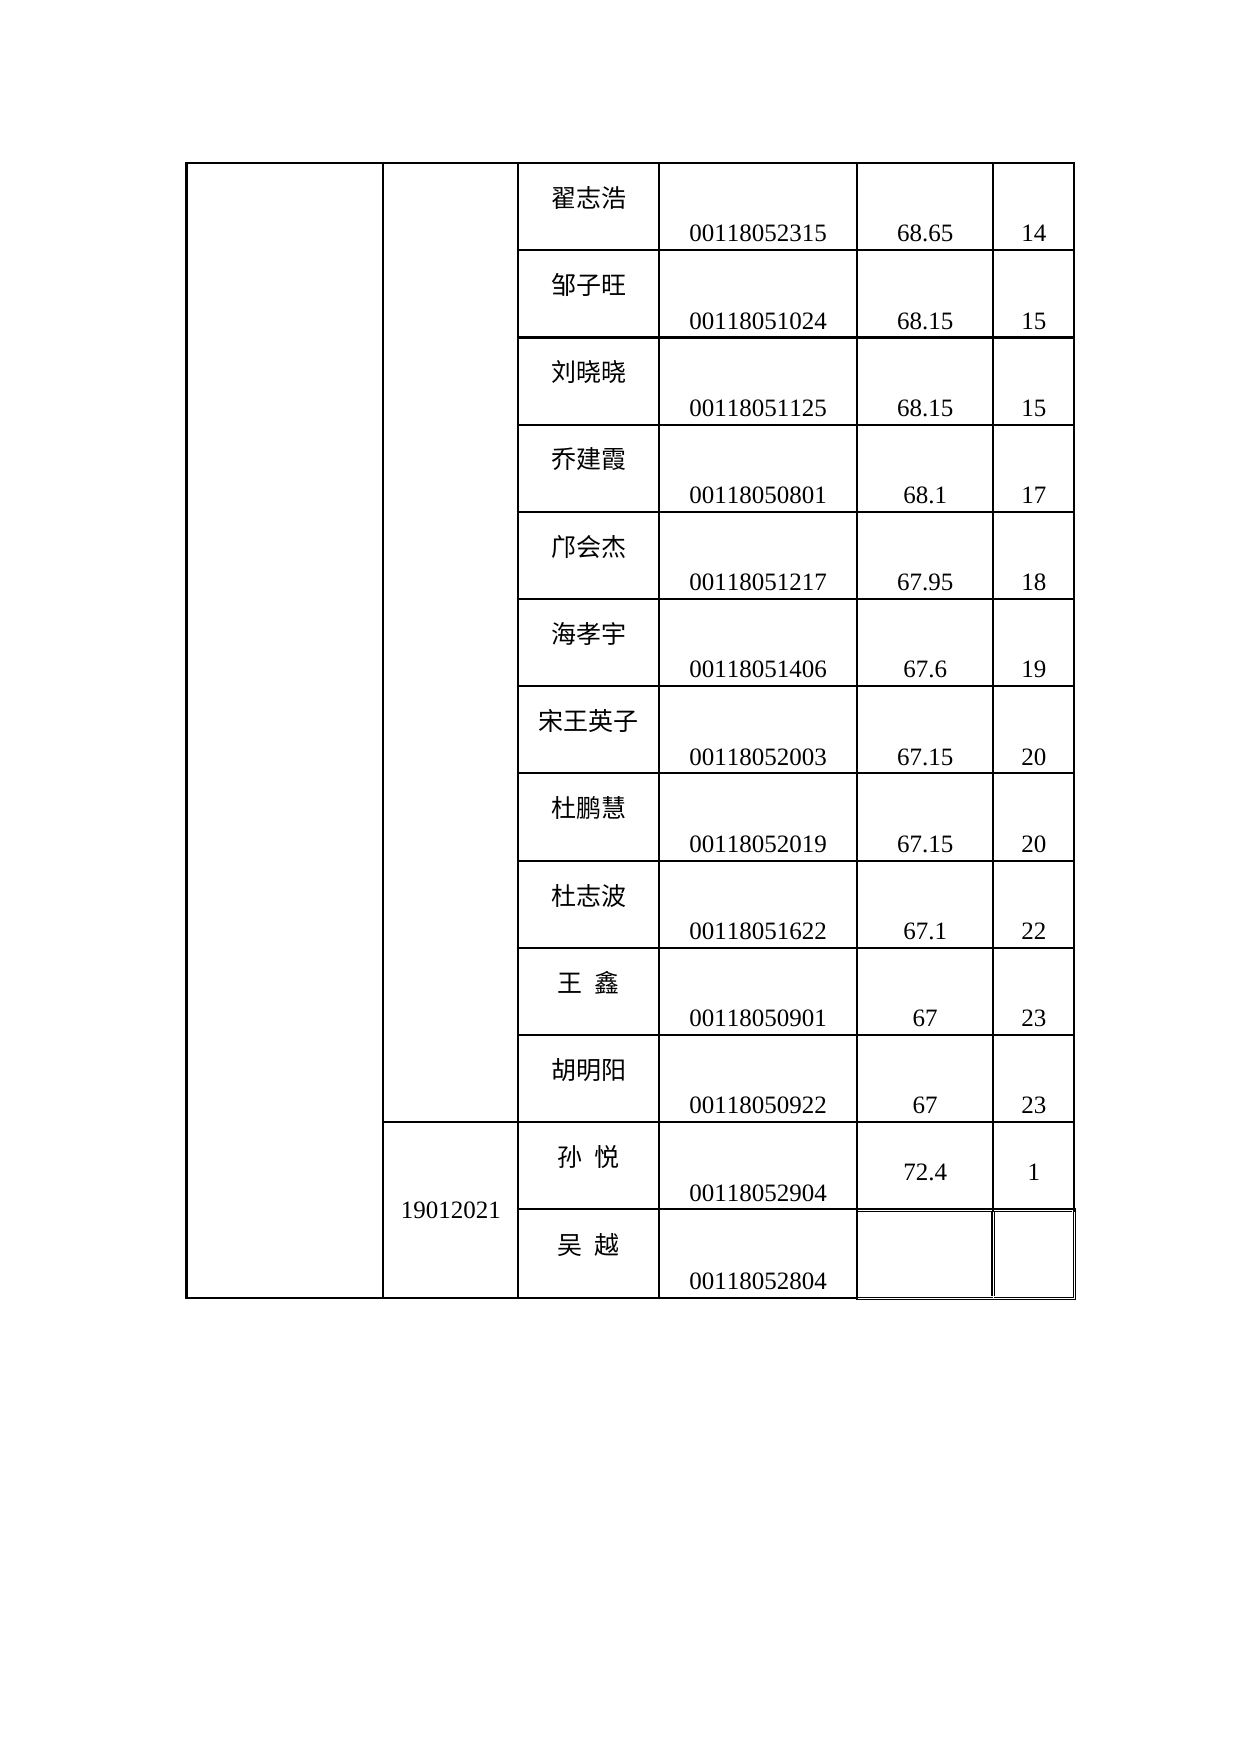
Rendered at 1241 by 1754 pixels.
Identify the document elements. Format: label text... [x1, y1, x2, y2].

table_cell 胡明阳 [519, 1036, 658, 1121]
table_cell 宋王英子 [519, 687, 658, 772]
table_cell 00118050901 [660, 949, 856, 1034]
table_cell 吴 越 [519, 1210, 658, 1297]
table_cell 15 [994, 339, 1073, 423]
table_cell 14 [994, 164, 1073, 249]
table_cell [993, 1210, 1073, 1297]
table_cell 邝会杰 [519, 513, 658, 598]
table_cell 23 [994, 949, 1073, 1034]
table_cell 72.4 [858, 1123, 992, 1208]
table_cell 68.15 [858, 339, 992, 423]
table_cell 67 [858, 949, 992, 1034]
table_cell 翟志浩 [519, 164, 658, 249]
table_cell 刘晓晓 [519, 339, 658, 423]
table_cell 22 [994, 862, 1073, 947]
table_cell 00118051406 [660, 600, 856, 685]
table_cell 67.1 [858, 862, 992, 947]
table_cell 00118051217 [660, 513, 856, 598]
table_cell 00118052003 [660, 687, 856, 772]
table_cell 00118051125 [660, 339, 856, 423]
table_cell 18 [994, 513, 1073, 598]
table_cell 19012021 [384, 1123, 517, 1297]
table_cell 00118050922 [660, 1036, 856, 1121]
table_cell 杜志波 [519, 862, 658, 947]
table_cell 23 [994, 1036, 1073, 1121]
table_cell 20 [994, 687, 1073, 772]
table_cell 00118052315 [660, 164, 856, 249]
table_cell 00118050801 [660, 426, 856, 511]
table_cell 00118052904 [660, 1123, 856, 1208]
table_cell 68.65 [858, 164, 992, 249]
table_cell 67.15 [858, 774, 992, 859]
table_cell 邹子旺 [519, 251, 658, 336]
table_cell 15 [994, 251, 1073, 336]
table_cell 67.95 [858, 513, 992, 598]
table_cell 00118051622 [660, 862, 856, 947]
table_cell 68.1 [858, 426, 992, 511]
table_cell 67.6 [858, 600, 992, 685]
table_cell 67.15 [858, 687, 992, 772]
table_cell 00118052804 [660, 1210, 856, 1297]
table_cell [858, 1212, 993, 1297]
table_cell 17 [994, 426, 1073, 511]
table_cell 海孝宇 [519, 600, 658, 685]
table_cell 孙 悦 [519, 1123, 658, 1208]
table_cell 67 [858, 1036, 992, 1121]
table_cell 杜鹏慧 [519, 774, 658, 859]
table_cell 19 [994, 600, 1073, 685]
table_cell 王 鑫 [519, 949, 658, 1034]
table_cell 00118051024 [660, 251, 856, 336]
table_cell 68.15 [858, 251, 992, 336]
table_cell 00118052019 [660, 774, 856, 859]
table_cell 20 [994, 774, 1073, 859]
table_cell 乔建霞 [519, 426, 658, 511]
table_cell 1 [994, 1123, 1073, 1208]
